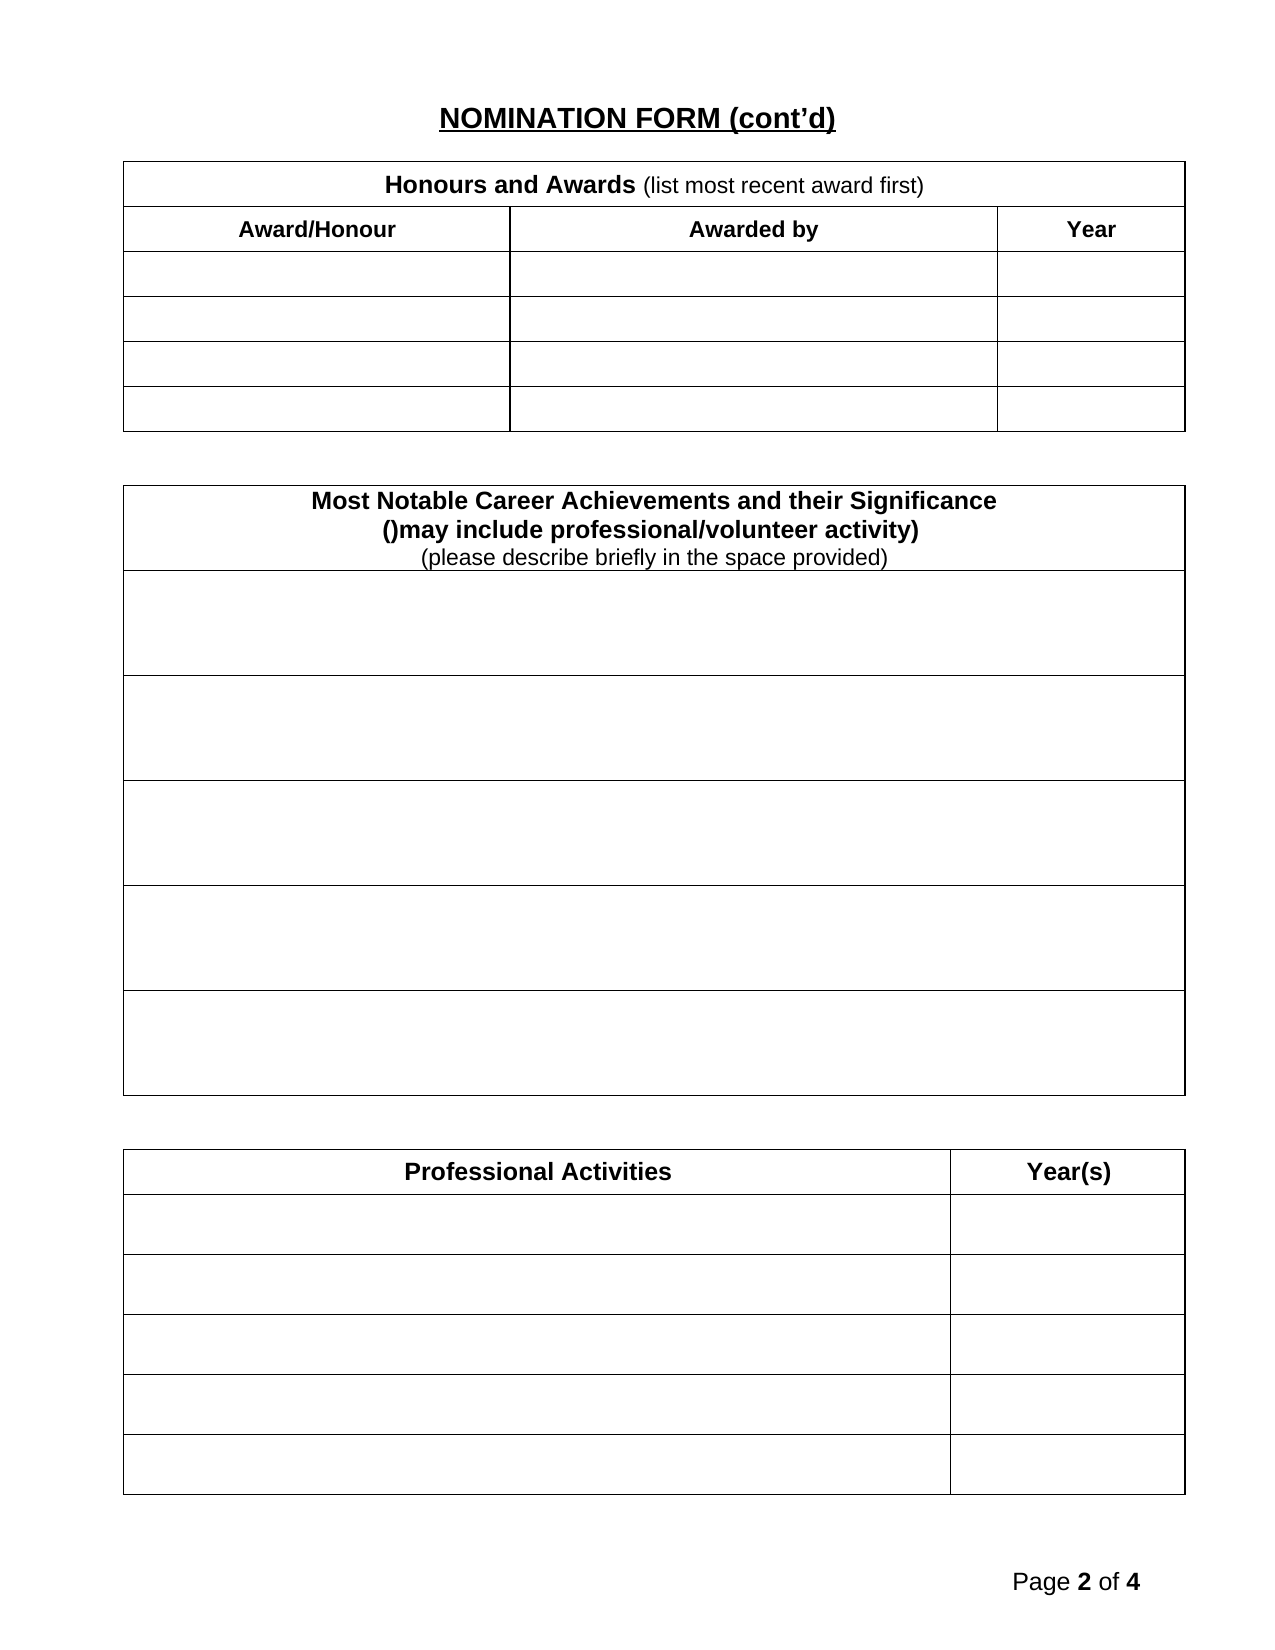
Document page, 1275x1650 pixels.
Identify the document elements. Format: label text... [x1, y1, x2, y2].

table_cell [511, 342, 997, 386]
table_cell [124, 991, 1184, 1095]
table_cell Awarded by [511, 207, 997, 251]
table_cell [951, 1255, 1184, 1314]
table_cell [124, 781, 1184, 885]
table_cell [998, 297, 1184, 341]
table_cell [951, 1375, 1184, 1434]
table_cell [124, 1255, 950, 1314]
table_cell [124, 387, 509, 431]
table_cell [951, 1435, 1184, 1494]
table_cell [511, 297, 997, 341]
table_cell [124, 1435, 950, 1494]
table_cell [998, 252, 1184, 296]
table_cell [124, 1195, 950, 1254]
table_cell [511, 387, 997, 431]
table_cell [511, 252, 997, 296]
table_cell [124, 571, 1184, 675]
table_header Professional Activities [124, 1150, 950, 1194]
table_header Most Notable Career Achievements and their Significance ()may include professional/volunteer activity) (please describe briefly in the space provided) [124, 486, 1184, 570]
table_cell Award/Honour [124, 207, 509, 251]
table_cell [124, 342, 509, 386]
table_header Year(s) [951, 1150, 1184, 1194]
table_cell Year [998, 207, 1184, 251]
table_cell [951, 1195, 1184, 1254]
table_cell [124, 297, 509, 341]
table_cell [998, 387, 1184, 431]
table_cell [124, 252, 509, 296]
table_cell [951, 1315, 1184, 1374]
table_header Honours and Awards (list most recent award first) [124, 162, 1184, 206]
text NOMINATION FORM (cont’d) [135, 101, 1140, 135]
table_cell [124, 886, 1184, 990]
table_cell [124, 1315, 950, 1374]
table_cell [124, 676, 1184, 780]
table_cell [998, 342, 1184, 386]
table_cell [124, 1375, 950, 1434]
